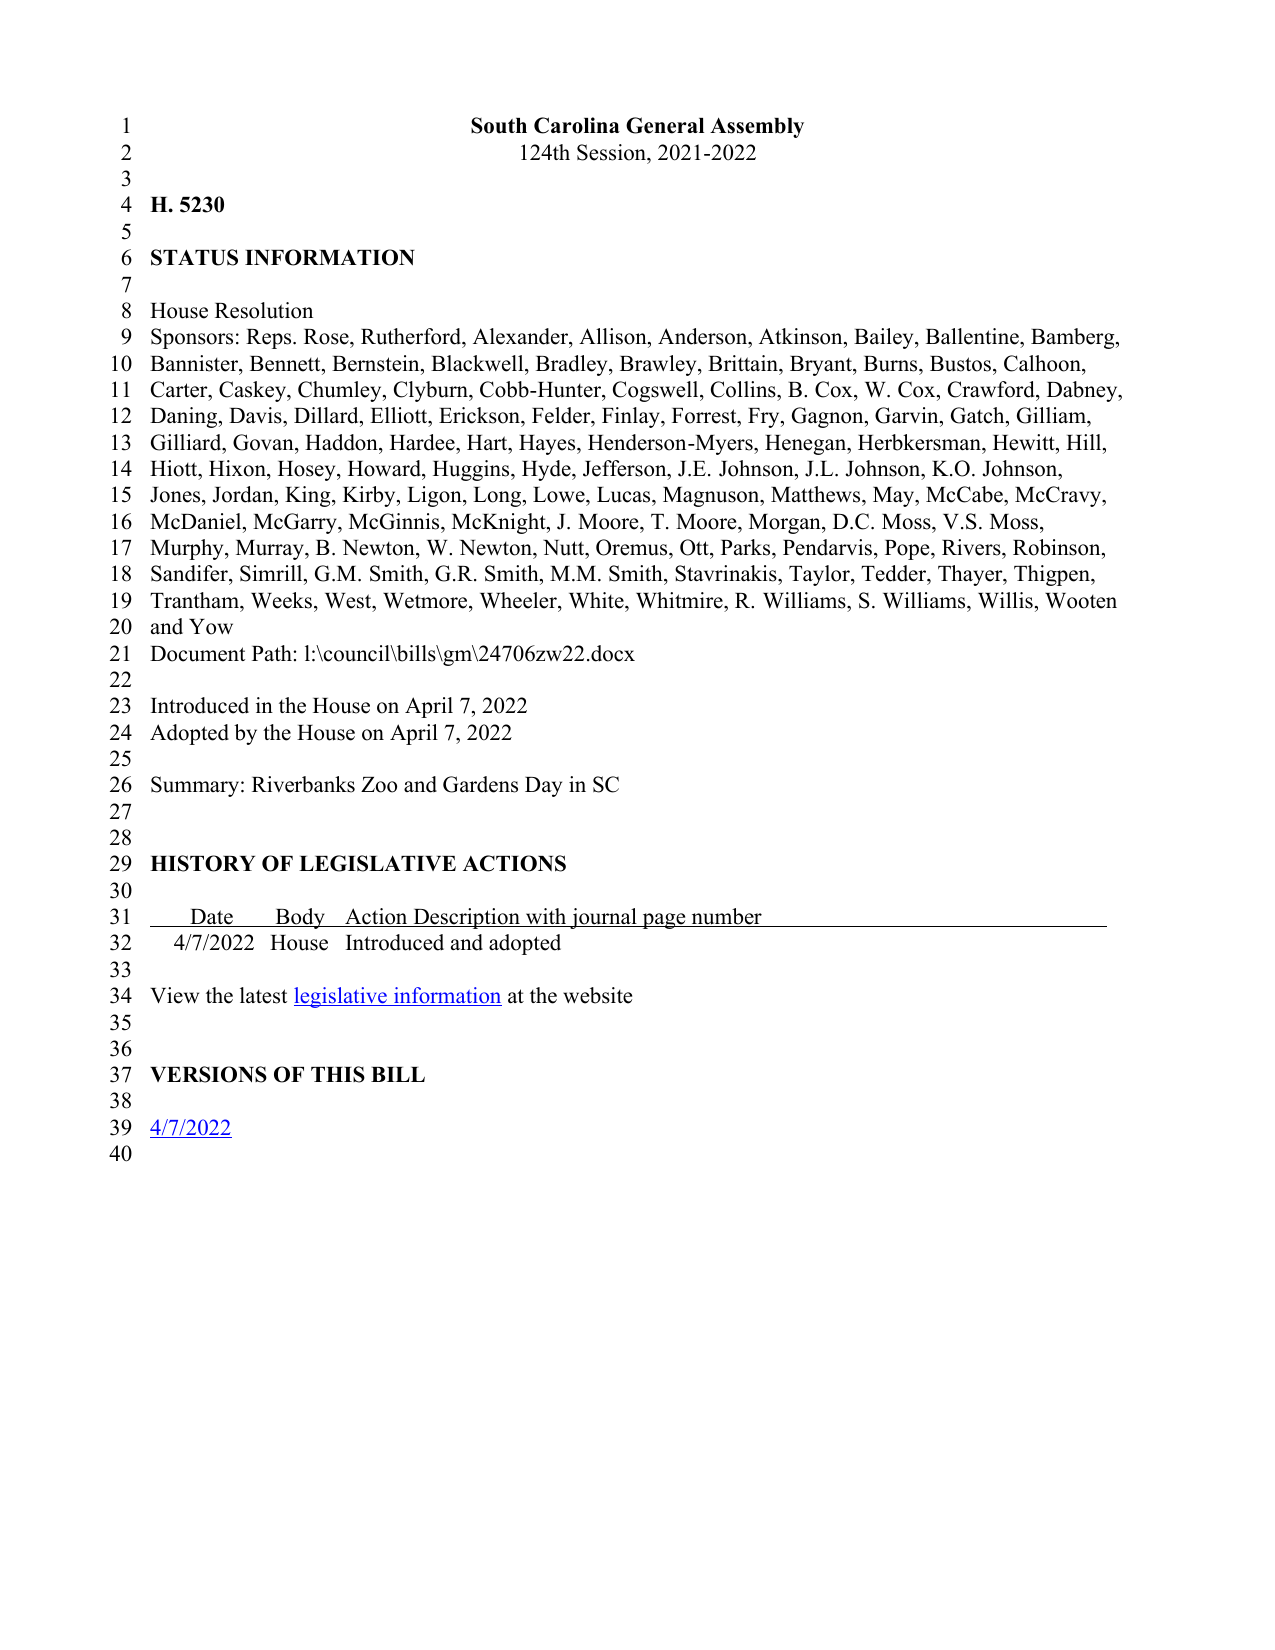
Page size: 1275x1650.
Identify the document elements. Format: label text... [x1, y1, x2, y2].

text VERSIONS OF THIS BILL [150, 1061, 1125, 1088]
text Adopted by the House on April 7, 2022 [150, 719, 1125, 745]
text Introduced in the House on April 7, 2022 [150, 692, 1125, 719]
text 4/7/2022 House Introduced and adopted [150, 929, 1125, 956]
text Date Body Action Description with journal page number [150, 903, 1125, 929]
text 4/7/2022 [150, 1114, 1125, 1140]
text STATUS INFORMATION [150, 244, 1125, 271]
text Summary: Riverbanks Zoo and Gardens Day in SC [150, 771, 1125, 798]
text House Resolution [150, 297, 1125, 323]
text HISTORY OF LEGISLATIVE ACTIONS [150, 850, 1125, 877]
text Sponsors: Reps. Rose, Rutherford, Alexander, Allison, Anderson, Atkinson, Bailey, Ballentine, Bamberg, Bannister, Bennett, Bernstein, Blackwell, Bradley, Brawley, Brittain, Bryant, Burns, Bustos, Calhoon, Carter, Caskey, Chumley, Clyburn, Cobb-Hunter, Cogswell, Collins, B. Cox, W. Cox, Crawford, Dabney, Daning, Davis, Dillard, Elliott, Erickson, Felder, Finlay, Forrest, Fry, Gagnon, Garvin, Gatch, Gilliam, Gilliard, Govan, Haddon, Hardee, Hart, Hayes, Henderson-Myers, Henegan, Herbkersman, Hewitt, Hill, Hiott, Hixon, Hosey, Howard, Huggins, Hyde, Jefferson, J.E. Johnson, J.L. Johnson, K.O. Johnson, Jones, Jordan, King, Kirby, Ligon, Long, Lowe, Lucas, Magnuson, Matthews, May, McCabe, McCravy, McDaniel, McGarry, McGinnis, McKnight, J. Moore, T. Moore, Morgan, D.C. Moss, V.S. Moss, Murphy, Murray, B. Newton, W. Newton, Nutt, Oremus, Ott, Parks, Pendarvis, Pope, Rivers, Robinson, Sandifer, Simrill, G.M. Smith, G.R. Smith, M.M. Smith, Stavrinakis, Taylor, Tedder, Thayer, Thigpen, Trantham, Weeks, West, Wetmore, Wheeler, White, Whitmire, R. Williams, S. Williams, Willis, Wooten and Yow [150, 323, 1125, 639]
text View the latest legislative information at the website [150, 982, 1125, 1008]
text South Carolina General Assembly [150, 112, 1125, 139]
text Document Path: l:\council\bills\gm\24706zw22.docx [150, 639, 1125, 666]
text H. 5230 [150, 192, 1125, 218]
text 124th Session, 2021-2022 [150, 139, 1125, 165]
